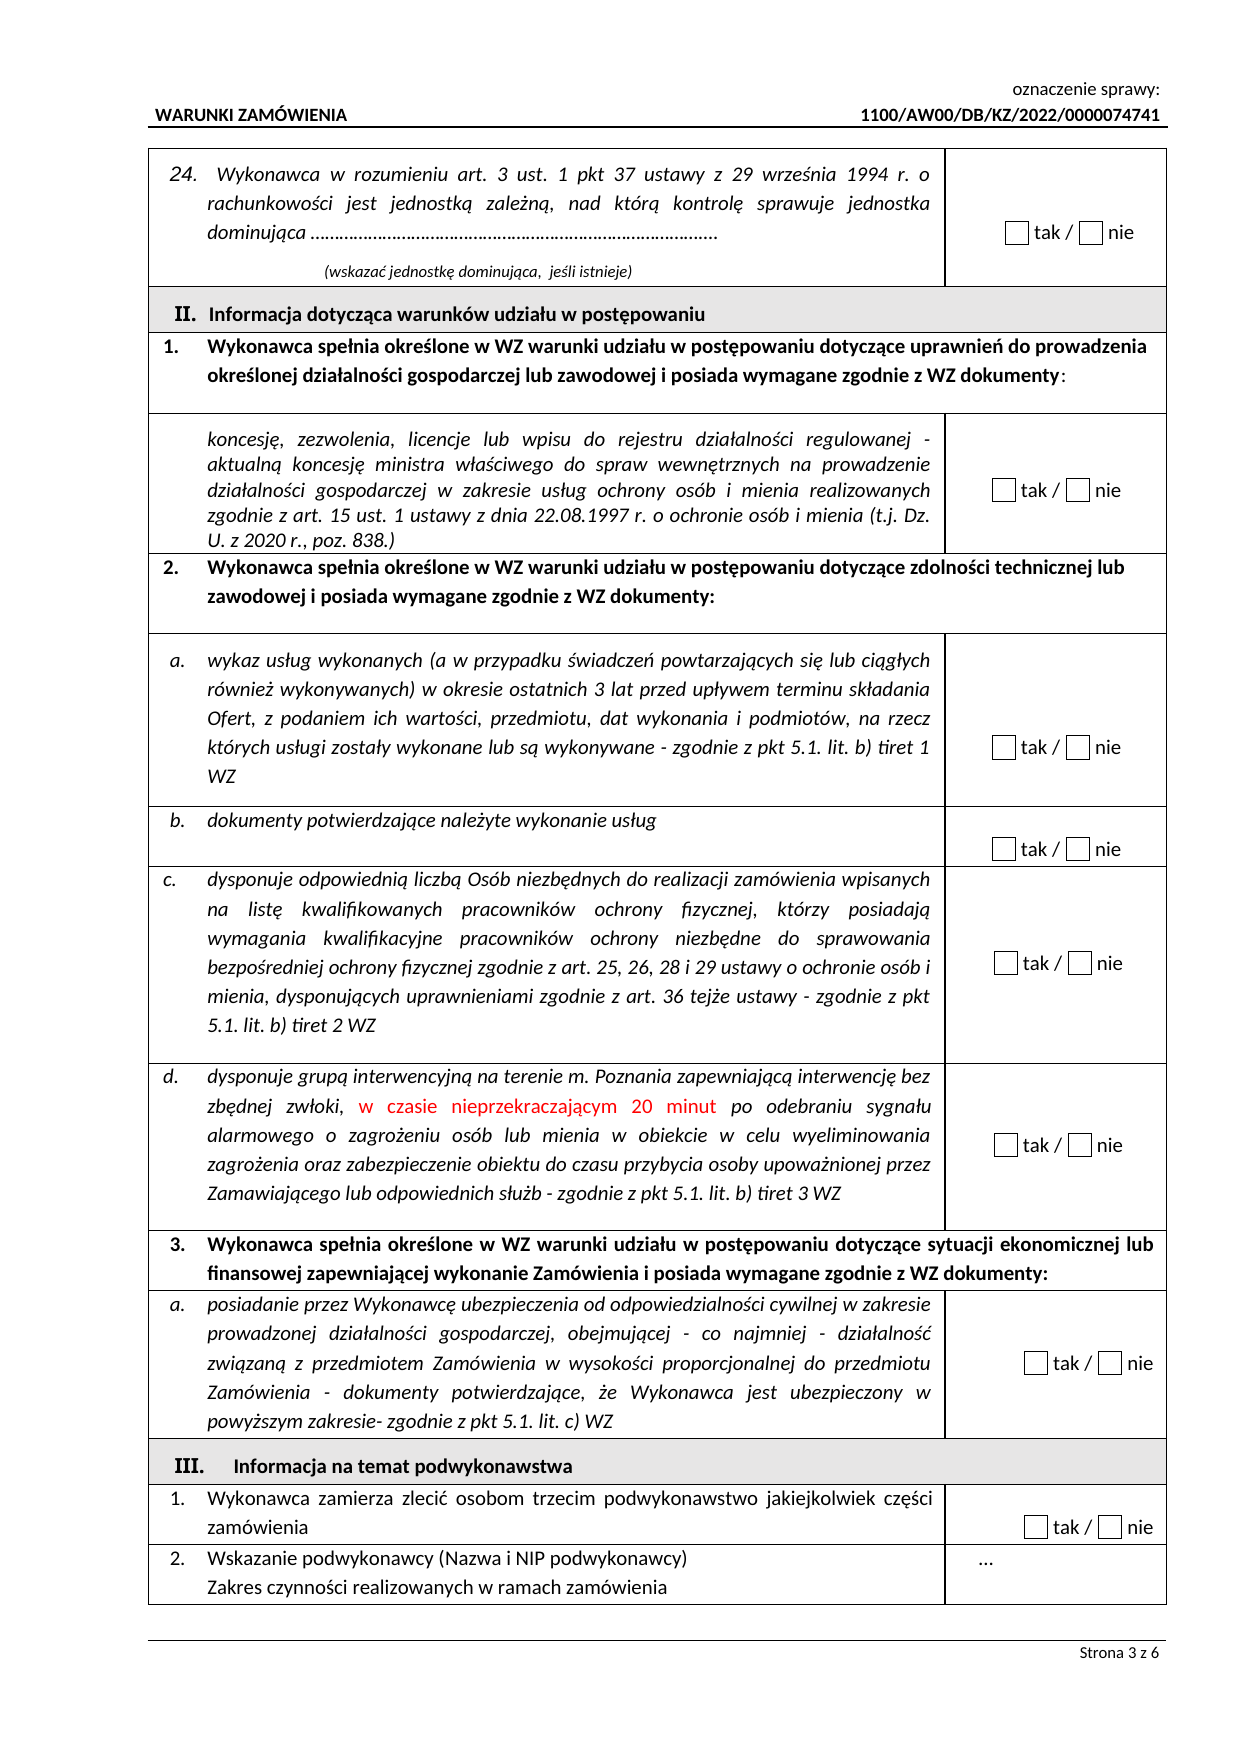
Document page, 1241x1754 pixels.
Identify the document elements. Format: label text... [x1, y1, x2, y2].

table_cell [149, 1545, 944, 1604]
table_cell tak / nie [946, 149, 1166, 286]
table_cell posiadanie przez Wykonawcę ubezpieczenia od odpowiedzialności cywilnej w zakresie prowadzonej działalności gospodarczej, obejmującej - co najmniej - działalność związaną z przedmiotem Zamówienia w wysokości proporcjonalnej do przedmiotu Zamówienia - dokumenty potwierdzające, że Wykonawca jest ubezpieczony w powyższym zakresie- zgodnie z pkt 5.1. lit. c) WZ [149, 1291, 944, 1438]
table_cell Wykonawca spełnia określone w WZ warunki udziału w postępowaniu dotyczące sytuacji ekonomicznej lub finansowej zapewniającej wykonanie Zamówienia i posiada wymagane zgodnie z WZ dokumenty: [149, 1231, 1166, 1290]
table_cell Informacja dotycząca warunków udziału w postępowaniu [149, 287, 1166, 332]
table_cell wykaz usług wykonanych (a w przypadku świadczeń powtarzających się lub ciągłych również wykonywanych) w okresie ostatnich 3 lat przed upływem terminu składania Ofert, z podaniem ich wartości, przedmiotu, dat wykonania i podmiotów, na rzecz których usługi zostały wykonane lub są wykonywane - zgodnie z pkt 5.1. lit. b) tiret 1 WZ [149, 634, 944, 806]
table_cell tak / nie [946, 1291, 1166, 1438]
table_cell Informacja na temat podwykonawstwa [149, 1439, 1166, 1484]
table_cell tak / nie [946, 867, 1166, 1063]
table_cell tak / nie [946, 1485, 1166, 1544]
table_cell Wykonawca spełnia określone w WZ warunki udziału w postępowaniu dotyczące uprawnień do prowadzenia określonej działalności gospodarczej lub zawodowej i posiada wymagane zgodnie z WZ dokumenty: [149, 333, 1166, 412]
table_cell dysponuje grupą interwencyjną na terenie m. Poznania zapewniającą interwencję bez zbędnej zwłoki, w czasie nieprzekraczającym 20 minut po odebraniu sygnału alarmowego o zagrożeniu osób lub mienia w obiekcie w celu wyeliminowania zagrożenia oraz zabezpieczenie obiektu do czasu przybycia osoby upoważnionej przez Zamawiającego lub odpowiednich służb - zgodnie z pkt 5.1. lit. b) tiret 3 WZ [149, 1064, 944, 1230]
table_cell tak / nie [946, 634, 1166, 806]
table_cell Wykonawca zamierza zlecić osobom trzecim podwykonawstwo jakiejkolwiek części zamówienia [149, 1485, 944, 1544]
table_cell tak / nie [946, 1064, 1166, 1230]
table_cell tak / nie [946, 414, 1166, 553]
table_cell koncesję, zezwolenia, licencje lub wpisu do rejestru działalności regulowanej - aktualną koncesję ministra właściwego do spraw wewnętrznych na prowadzenie działalności gospodarczej w zakresie usług ochrony osób i mienia realizowanych zgodnie z art. 15 ust. 1 ustawy z dnia 22.08.1997 r. o ochronie osób i mienia (t.j. Dz. U. z 2020 r., poz. 838.) [149, 414, 944, 553]
table_cell Wykonawca spełnia określone w WZ warunki udziału w postępowaniu dotyczące zdolności technicznej lub zawodowej i posiada wymagane zgodnie z WZ dokumenty: [149, 554, 1166, 633]
table_cell dokumenty potwierdzające należyte wykonanie usług [149, 807, 944, 866]
table_cell tak / nie [946, 807, 1166, 866]
table_cell dysponuje odpowiednią liczbą Osób niezbędnych do realizacji zamówienia wpisanych na listę kwalifikowanych pracowników ochrony fizycznej, którzy posiadają wymagania kwalifikacyjne pracowników ochrony niezbędne do sprawowania bezpośredniej ochrony fizycznej zgodnie z art. 25, 26, 28 i 29 ustawy o ochronie osób i mienia, dysponujących uprawnieniami zgodnie z art. 36 tejże ustawy - zgodnie z pkt 5.1. lit. b) tiret 2 WZ [149, 867, 944, 1063]
table_cell … [946, 1545, 1166, 1604]
table_cell Wykonawca w rozumieniu art. 3 ust. 1 pkt 37 ustawy z 29 września 1994 r. o rachunkowości jest jednostką zależną, nad którą kontrolę sprawuje jednostka dominująca ……………………………………………………………………….… (wskazać jednostkę dominująca, jeśli istnieje) [149, 149, 944, 286]
